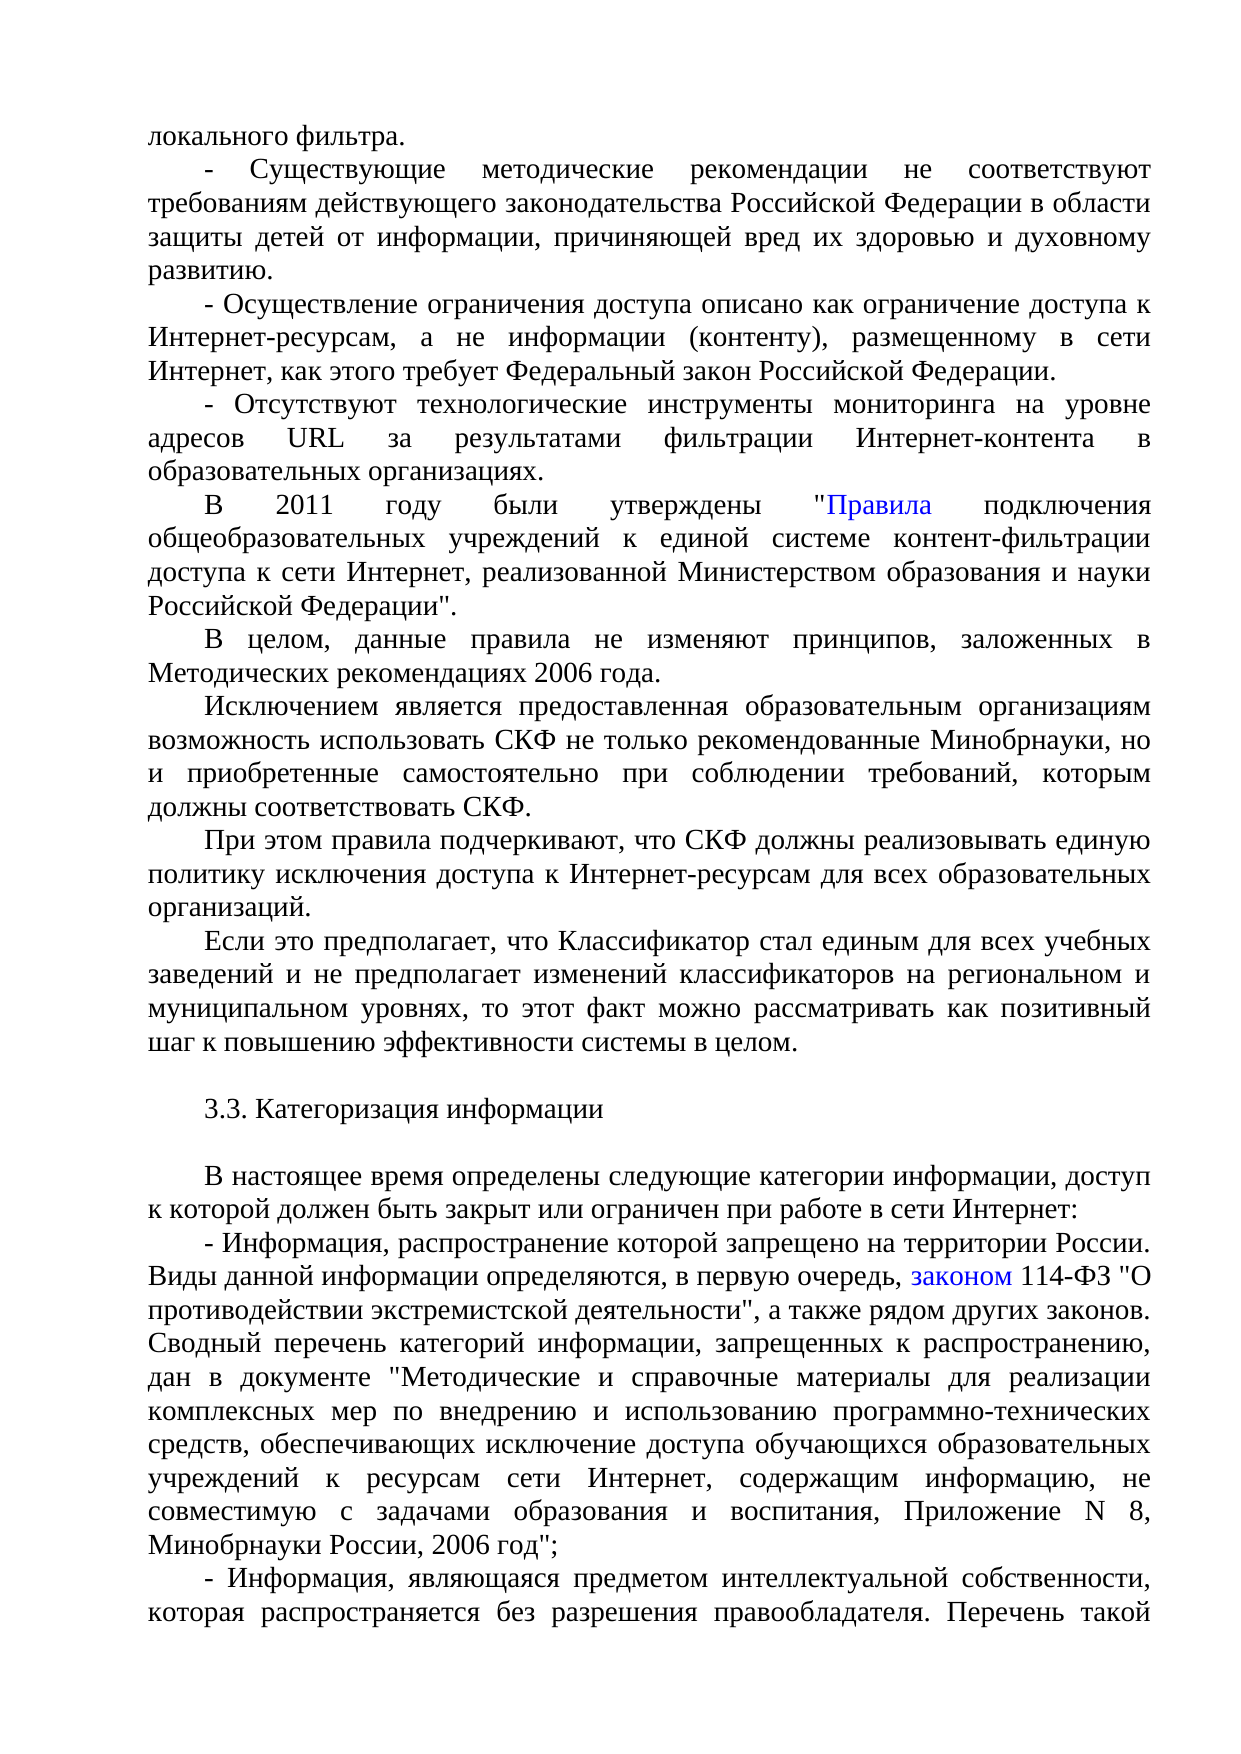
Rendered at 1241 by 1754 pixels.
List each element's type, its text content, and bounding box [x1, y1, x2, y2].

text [148, 1560, 1152, 1627]
text Исключением является предоставленная образовательным организациям возможность использовать СКФ не только рекомендованные Минобрнауки, но и приобретенные самостоятельно при соблюдении требований, которым должны соответствовать СКФ. [148, 688, 1152, 822]
text В 2011 году были утверждены "Правила подключения общеобразовательных учреждений к единой системе контент-фильтрации доступа к сети Интернет, реализованной Министерством образования и науки Российской Федерации". [148, 487, 1152, 621]
text - Отсутствуют технологические инструменты мониторинга на уровне адресов URL за результатами фильтрации Интернет-контента в образовательных организациях. [148, 386, 1152, 487]
text При этом правила подчеркивают, что СКФ должны реализовывать единую политику исключения доступа к Интернет-ресурсам для всех образовательных организаций. [148, 822, 1152, 923]
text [148, 118, 1152, 152]
text Если это предполагает, что Классификатор стал единым для всех учебных заведений и не предполагает изменений классификаторов на региональном и муниципальном уровнях, то этот факт можно рассматривать как позитивный шаг к повышению эффективности системы в целом. [148, 923, 1152, 1057]
text - Существующие методические рекомендации не соответствуют требованиям действующего законодательства Российской Федерации в области защиты детей от информации, причиняющей вред их здоровью и духовному развитию. [148, 152, 1152, 286]
text - Информация, распространение которой запрещено на территории России. Виды данной информации определяются, в первую очередь, законом 114-ФЗ "О противодействии экстремистской деятельности", а также рядом других законов. Сводный перечень категорий информации, запрещенных к распространению, дан в документе "Методические и справочные материалы для реализации комплексных мер по внедрению и использованию программно-технических средств, обеспечивающих исключение доступа обучающихся образовательных учреждений к ресурсам сети Интернет, содержащим информацию, не совместимую с задачами образования и воспитания, Приложение N 8, Минобрнауки России, 2006 год"; [148, 1225, 1152, 1560]
text 3.3. Категоризация информации [148, 1091, 1152, 1124]
text В настоящее время определены следующие категории информации, доступ к которой должен быть закрыт или ограничен при работе в сети Интернет: [148, 1158, 1152, 1225]
text - Осуществление ограничения доступа описано как ограничение доступа к Интернет-ресурсам, а не информации (контенту), размещенному в сети Интернет, как этого требует Федеральный закон Российской Федерации. [148, 286, 1152, 386]
text В целом, данные правила не изменяют принципов, заложенных в Методических рекомендациях 2006 года. [148, 621, 1152, 688]
